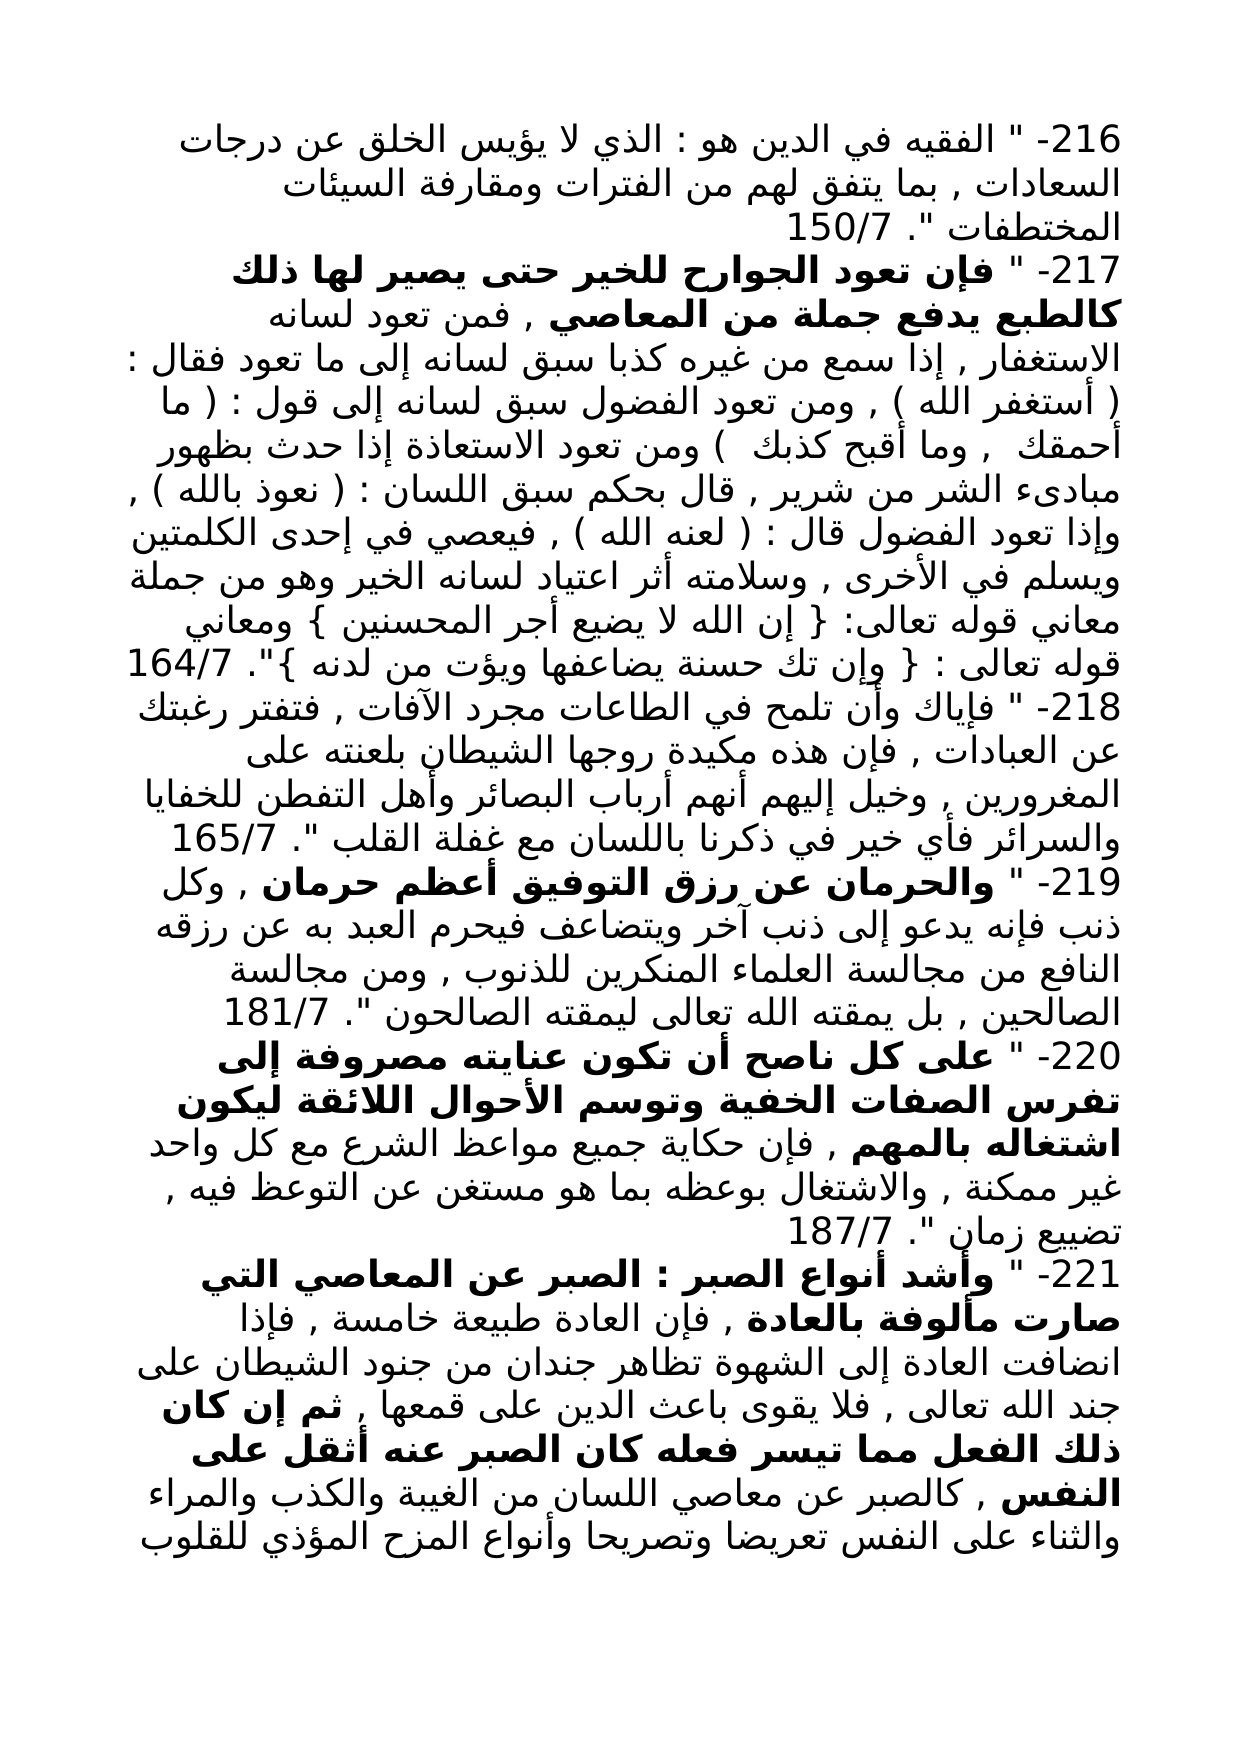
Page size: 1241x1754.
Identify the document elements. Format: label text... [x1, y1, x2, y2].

text 218- " فإياك وأن تلمح في الطاعات مجرد الآفات , فتفتر رغبتك عن العبادات , فإن هذه مكيدة روجها الشيطان بلعنته على المغرورين , وخيل إليهم أنهم أرباب البصائر وأهل التفطن للخفايا والسرائر فأي خير في ذكرنا باللسان مع غفلة القلب ". 165/7 [118, 686, 1122, 860]
text 216- " الفقيه في الدين هو : الذي لا يؤيس الخلق عن درجات السعادات , بما يتفق لهم من الفترات ومقارفة السيئات المختطفات ". 150/7 [118, 118, 1122, 249]
text 219- " والحرمان عن رزق التوفيق أعظم حرمان , وكل ذنب فإنه يدعو إلى ذنب آخر ويتضاعف فيحرم العبد به عن رزقه النافع من مجالسة العلماء المنكرين للذنوب , ومن مجالسة الصالحين , بل يمقته الله تعالى ليمقته الصالحون ". 181/7 [118, 860, 1122, 1035]
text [118, 1253, 1122, 1558]
text 217- " فإن تعود الجوارح للخير حتى يصير لها ذلك كالطبع يدفع جملة من المعاصي , فمن تعود لسانه الاستغفار , إذا سمع من غيره كذبا سبق لسانه إلى ما تعود فقال :( أستغفر الله ) , ومن تعود الفضول سبق لسانه إلى قول : ( ما أحمقك , وما أقبح كذبك ) ومن تعود الاستعاذة إذا حدث بظهور مبادىء الشر من شرير , قال بحكم سبق اللسان : ( نعوذ بالله ) , وإذا تعود الفضول قال : ( لعنه الله ) , فيعصي في إحدى الكلمتين ويسلم في الأخرى , وسلامته أثر اعتياد لسانه الخير وهو من جملة معاني قوله تعالى: { إن الله لا يضيع أجر المحسنين } ومعاني قوله تعالى : { وإن تك حسنة يضاعفها ويؤت من لدنه }". 164/7 [118, 249, 1122, 686]
text 220- " على كل ناصح أن تكون عنايته مصروفة إلى تفرس الصفات الخفية وتوسم الأحوال اللائقة ليكون اشتغاله بالمهم , فإن حكاية جميع مواعظ الشرع مع كل واحد غير ممكنة , والاشتغال بوعظه بما هو مستغن عن التوعظ فيه , تضييع زمان ". 187/7 [118, 1035, 1122, 1253]
